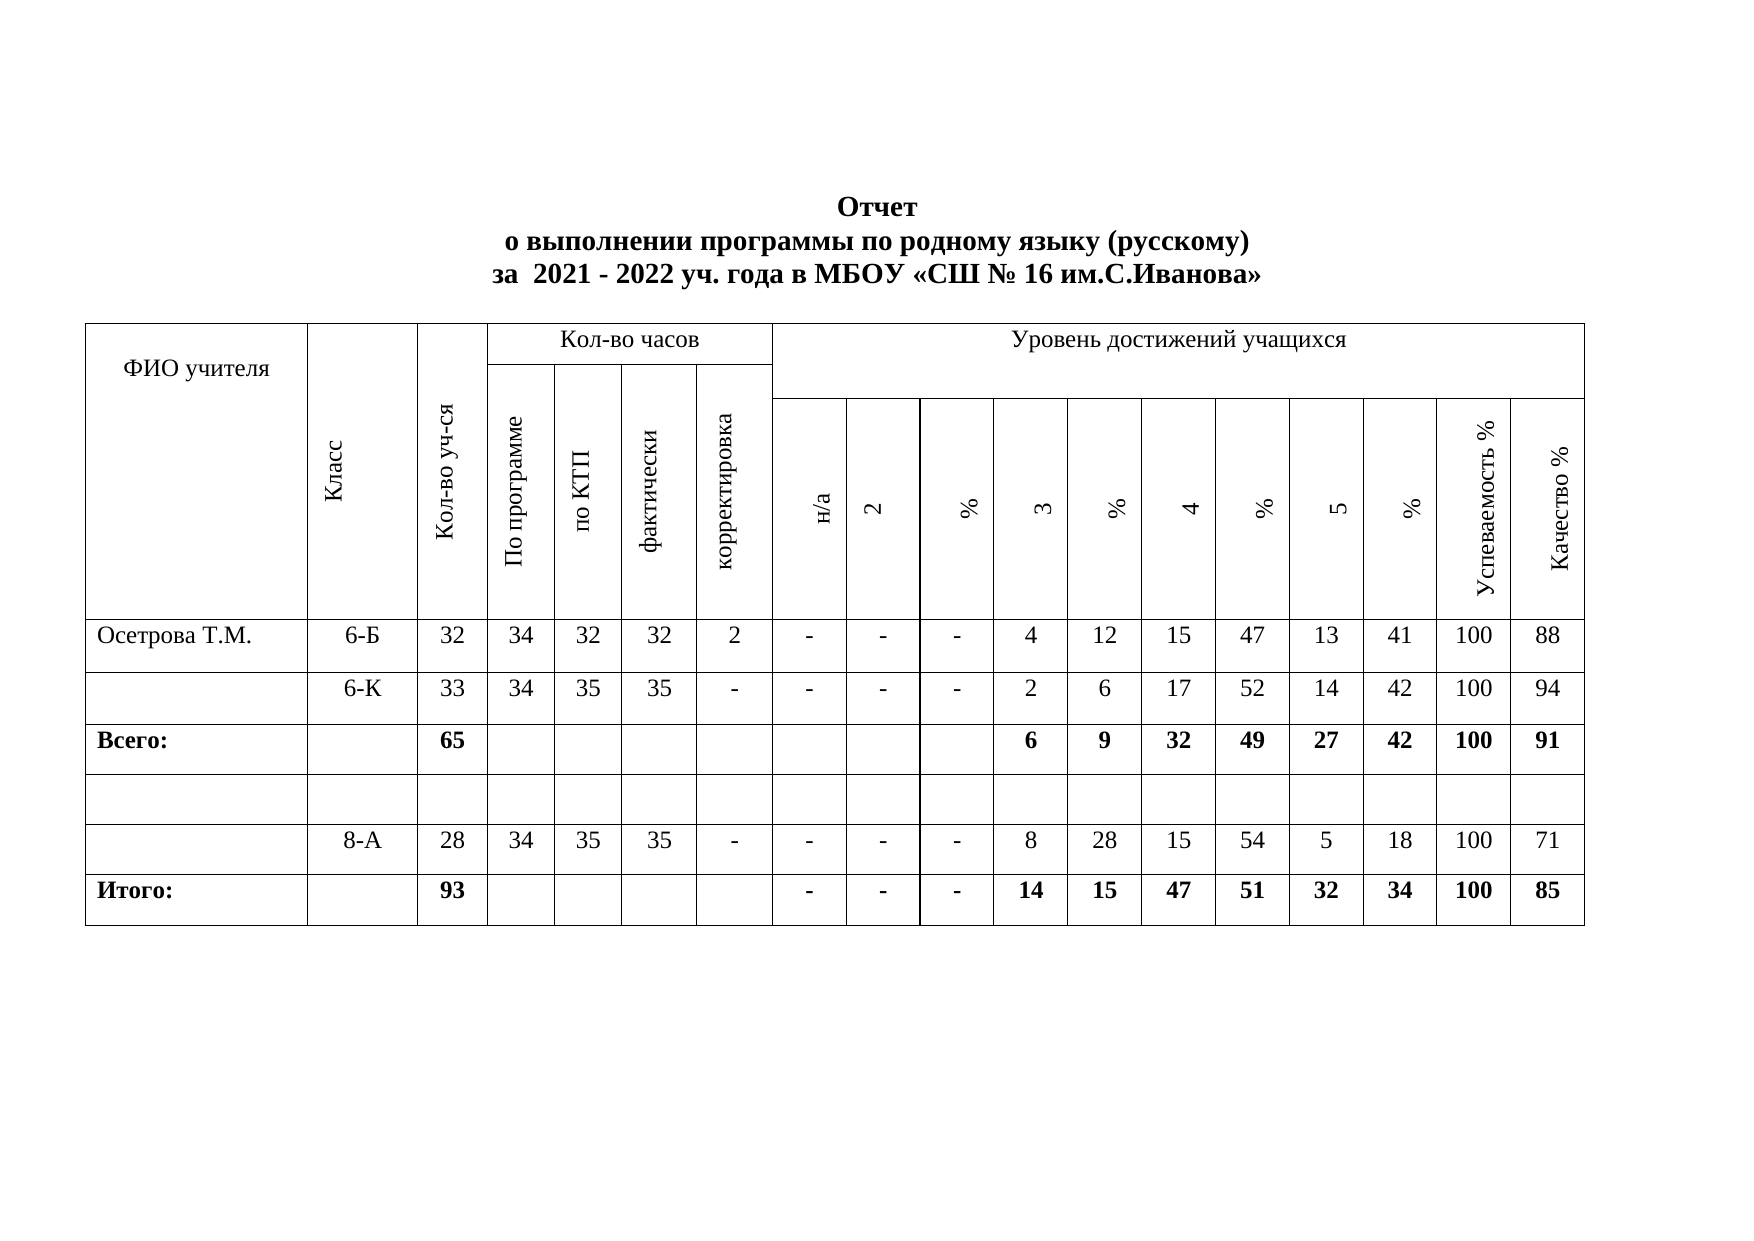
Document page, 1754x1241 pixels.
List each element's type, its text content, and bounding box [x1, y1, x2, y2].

table_cell 15 [1068, 875, 1141, 925]
table_cell 32 [1290, 875, 1363, 925]
table_cell [994, 775, 1067, 824]
table_cell - [847, 875, 919, 925]
table_cell - [773, 825, 846, 874]
table_cell 49 [1216, 725, 1289, 774]
table_cell 42 [1364, 673, 1436, 724]
table_cell [697, 875, 772, 925]
table_cell 18 [1364, 825, 1436, 874]
table_cell 100 [1437, 825, 1510, 874]
table_cell - [697, 825, 772, 874]
table_cell [555, 725, 621, 774]
table_cell [308, 775, 417, 824]
table_cell - [921, 875, 993, 925]
table_cell [773, 775, 846, 824]
table_cell [622, 775, 696, 824]
table_cell - [847, 673, 919, 724]
table_cell 28 [1068, 825, 1141, 874]
table_cell 6 [994, 725, 1067, 774]
table_cell % [1216, 399, 1289, 619]
table_cell - [921, 673, 993, 724]
table_cell - [921, 620, 993, 672]
table_cell 4 [994, 620, 1067, 672]
table_cell 54 [1216, 825, 1289, 874]
table_cell 32 [1142, 725, 1215, 774]
table_cell 93 [418, 875, 487, 925]
table_cell 17 [1142, 673, 1215, 724]
table_cell корректировка [697, 365, 772, 619]
table_cell 2 [847, 399, 919, 619]
table_header Кол-во часов [488, 324, 772, 363]
table_cell по КТП [555, 365, 621, 619]
table_cell 65 [418, 725, 487, 774]
table_cell 8-А [308, 825, 417, 874]
table_cell 15 [1142, 620, 1215, 672]
table_cell 9 [1068, 725, 1141, 774]
table_cell 2 [994, 673, 1067, 724]
table_cell 6 [1068, 673, 1141, 724]
table_cell [488, 875, 554, 925]
table_cell 28 [418, 825, 487, 874]
table_cell [1068, 775, 1141, 824]
table_cell 3 [994, 399, 1067, 619]
table_cell 5 [1290, 825, 1363, 874]
text за 2021 - 2022 уч. года в МБОУ «СШ № 16 им.С.Иванова» [118, 256, 1636, 290]
table_cell [1364, 775, 1436, 824]
table_cell - [921, 825, 993, 874]
text Отчет [118, 189, 1636, 223]
table_cell [697, 725, 772, 774]
table_cell 8 [994, 825, 1067, 874]
table_cell 6-Б [308, 620, 417, 672]
table_cell [622, 725, 696, 774]
table_cell [308, 875, 417, 925]
table_cell [418, 775, 487, 824]
table_cell 27 [1290, 725, 1363, 774]
table_header ФИО учителя [86, 324, 307, 619]
table_cell [488, 775, 554, 824]
table_cell 14 [994, 875, 1067, 925]
table_cell [488, 725, 554, 774]
table_cell 5 [1290, 399, 1363, 619]
table_cell [1142, 775, 1215, 824]
table_cell 34 [488, 673, 554, 724]
table_cell [921, 725, 993, 774]
table_cell 2 [697, 620, 772, 672]
table_cell 88 [1511, 620, 1584, 672]
table_cell [847, 775, 919, 824]
table_cell [86, 825, 307, 874]
table_cell 47 [1142, 875, 1215, 925]
table_cell 34 [488, 825, 554, 874]
table_cell 42 [1364, 725, 1436, 774]
table_cell - [773, 620, 846, 672]
table_cell 51 [1216, 875, 1289, 925]
table_cell 15 [1142, 825, 1215, 874]
table_cell Итого: [86, 875, 307, 925]
table_cell 85 [1511, 875, 1584, 925]
table_cell фактически [622, 365, 696, 619]
table_cell [773, 725, 846, 774]
table_cell [555, 875, 621, 925]
table_cell Успеваемость % [1437, 399, 1510, 619]
table_cell - [773, 875, 846, 925]
table_cell 41 [1364, 620, 1436, 672]
table_header Кол-во уч-ся [418, 324, 487, 619]
table_cell 94 [1511, 673, 1584, 724]
table_cell 32 [418, 620, 487, 672]
table_cell 14 [1290, 673, 1363, 724]
table_cell [622, 875, 696, 925]
table_cell 35 [622, 825, 696, 874]
table_cell [1437, 775, 1510, 824]
table_cell 35 [555, 825, 621, 874]
text о выполнении программы по родному языку (русскому) [118, 223, 1636, 256]
table_cell 6-К [308, 673, 417, 724]
table_cell 100 [1437, 725, 1510, 774]
table_cell [86, 673, 307, 724]
table_cell - [847, 620, 919, 672]
table_cell 100 [1437, 875, 1510, 925]
table_cell 33 [418, 673, 487, 724]
table_cell 34 [1364, 875, 1436, 925]
table_cell Всего: [86, 725, 307, 774]
table_cell % [921, 399, 993, 619]
table_cell 91 [1511, 725, 1584, 774]
table_cell 47 [1216, 620, 1289, 672]
table_cell 34 [488, 620, 554, 672]
table_cell 32 [622, 620, 696, 672]
table_cell [921, 775, 993, 824]
table_cell 13 [1290, 620, 1363, 672]
table_cell По программе [488, 365, 554, 619]
table_cell 100 [1437, 620, 1510, 672]
table_cell [1511, 775, 1584, 824]
table_header Класс [308, 324, 417, 619]
table_cell % [1364, 399, 1436, 619]
table_cell [308, 725, 417, 774]
table_cell 71 [1511, 825, 1584, 874]
table_cell 35 [622, 673, 696, 724]
table_cell [555, 775, 621, 824]
table_cell 52 [1216, 673, 1289, 724]
table_cell - [773, 673, 846, 724]
table_cell [1290, 775, 1363, 824]
table_cell 32 [555, 620, 621, 672]
table_cell [86, 775, 307, 824]
table_cell [1216, 775, 1289, 824]
table_cell [697, 775, 772, 824]
table_cell 12 [1068, 620, 1141, 672]
table_cell 100 [1437, 673, 1510, 724]
table_cell 35 [555, 673, 621, 724]
table_cell [847, 725, 919, 774]
table_cell 4 [1142, 399, 1215, 619]
table_cell - [697, 673, 772, 724]
table_cell Качество % [1511, 399, 1584, 619]
table_cell н/а [773, 399, 846, 619]
table_header Уровень достижений учащихся [773, 324, 1584, 398]
table_cell % [1068, 399, 1141, 619]
table_cell - [847, 825, 919, 874]
table_cell Осетрова Т.М. [86, 620, 307, 672]
